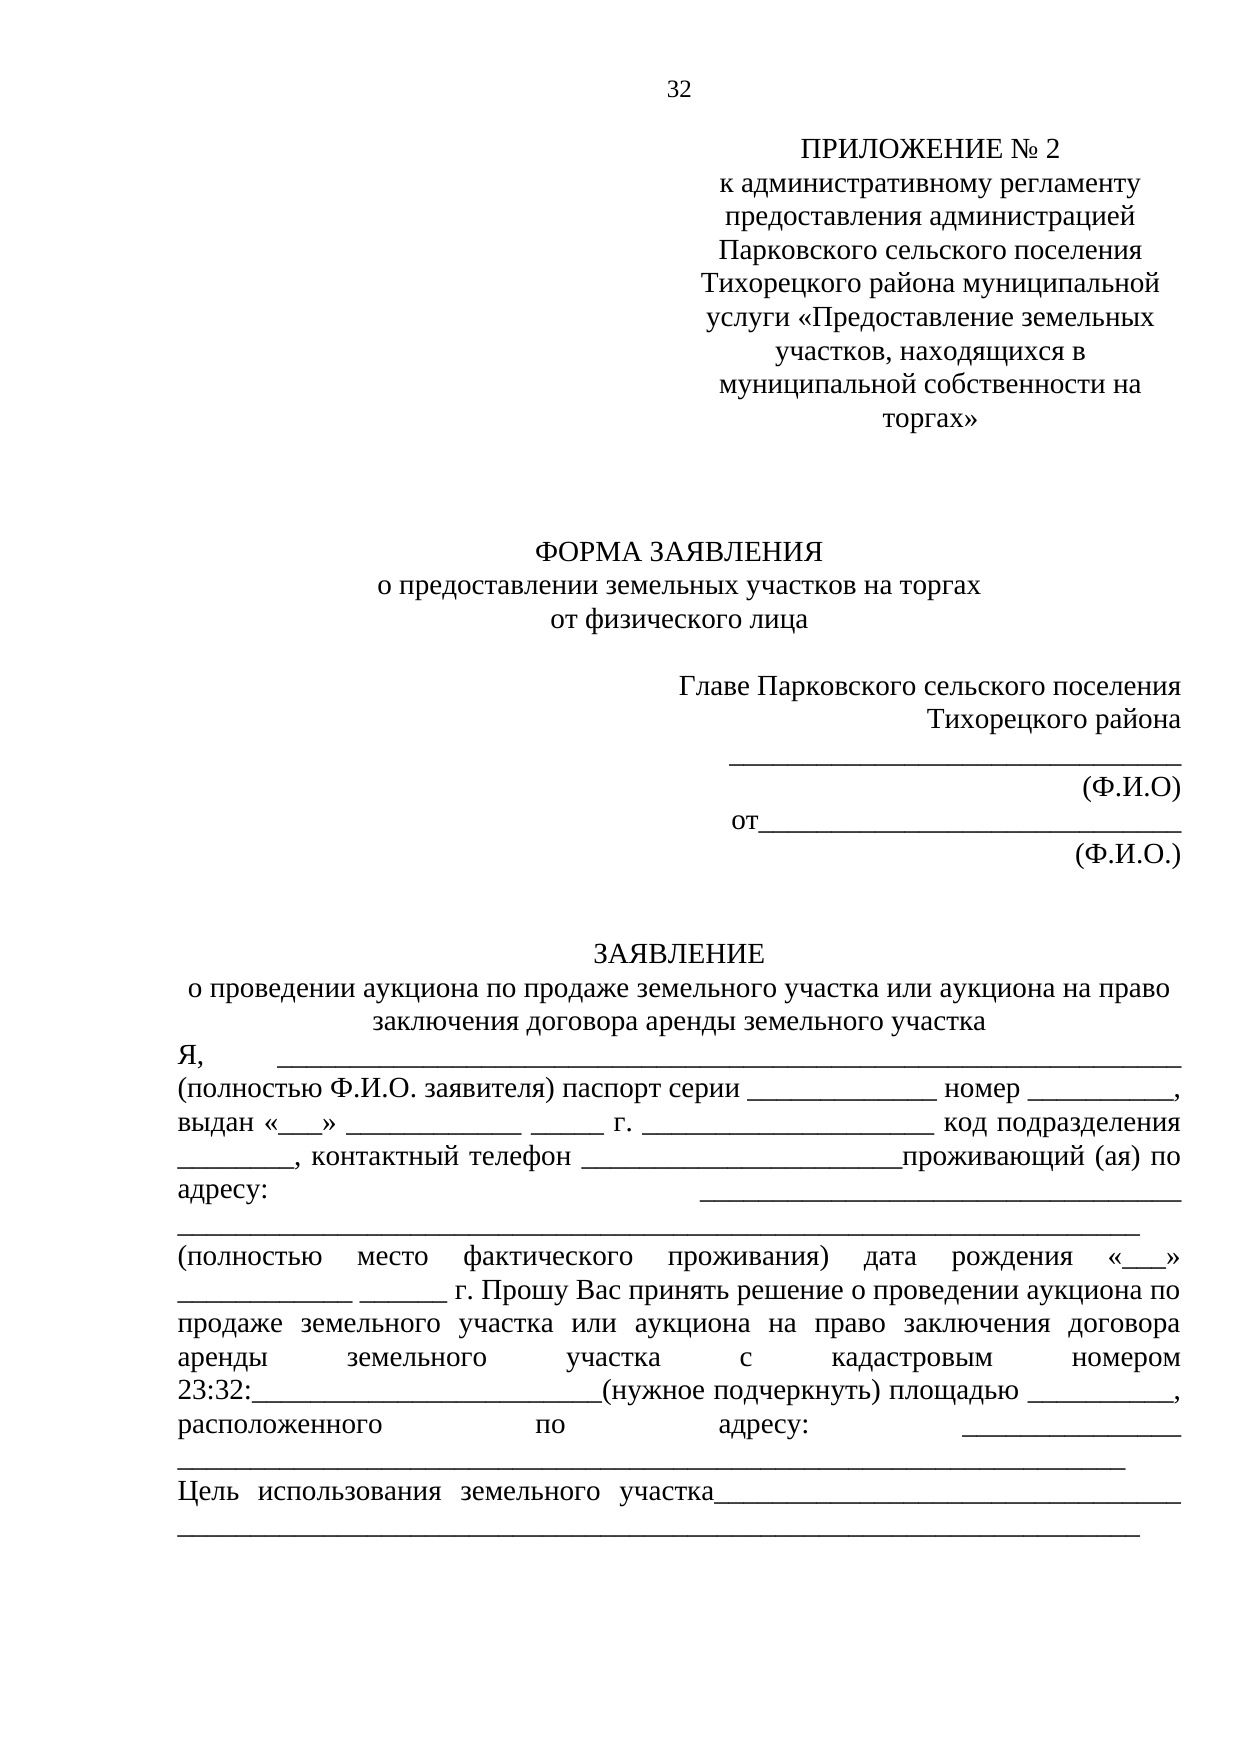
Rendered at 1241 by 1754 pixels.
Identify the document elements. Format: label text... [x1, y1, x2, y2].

text о предоставлении земельных участков на торгах [177, 567, 1181, 601]
text (Ф.И.О) [177, 769, 1181, 802]
text от физического лица [177, 601, 1181, 634]
text к административному регламенту предоставления администрацией Парковского сельского поселения Тихорецкого района муниципальной услуги «Предоставление земельных участков, находящихся в муниципальной собственности на торгах» [679, 165, 1181, 433]
text Я, ______________________________________________________________ (полностью Ф.И.О. заявителя) паспорт серии _____________ номер __________, выдан «___» ____________ _____ г. ____________________ код подразделения ________, контактный телефон ______________________проживающий (ая) по адресу: _________________________________ __________________________________________________________________ (полностью место фактического проживания) дата рождения «___» ____________ ______ г. Прошу Вас принять решение о проведении аукциона по продаже земельного участка или аукциона на право заключения договора аренды земельного участка с кадастровым номером 23:32:________________________(нужное подчеркнуть) площадью __________, расположенного по адресу: _______________ _________________________________________________________________ Цель использования земельного участка________________________________ __________________________________________________________________ [177, 1037, 1181, 1540]
text от_____________________________ [177, 802, 1181, 836]
text ПРИЛОЖЕНИЕ № 2 [679, 131, 1181, 165]
text ЗАЯВЛЕНИЕ [177, 936, 1181, 970]
text о проведении аукциона по продаже земельного участка или аукциона на право заключения договора аренды земельного участка [177, 970, 1181, 1037]
text _______________________________ [177, 735, 1181, 769]
text Главе Парковского сельского поселения [177, 668, 1181, 702]
text ФОРМА ЗАЯВЛЕНИЯ [177, 534, 1181, 567]
text Тихорецкого района [177, 702, 1181, 735]
text (Ф.И.О.) [177, 836, 1181, 869]
